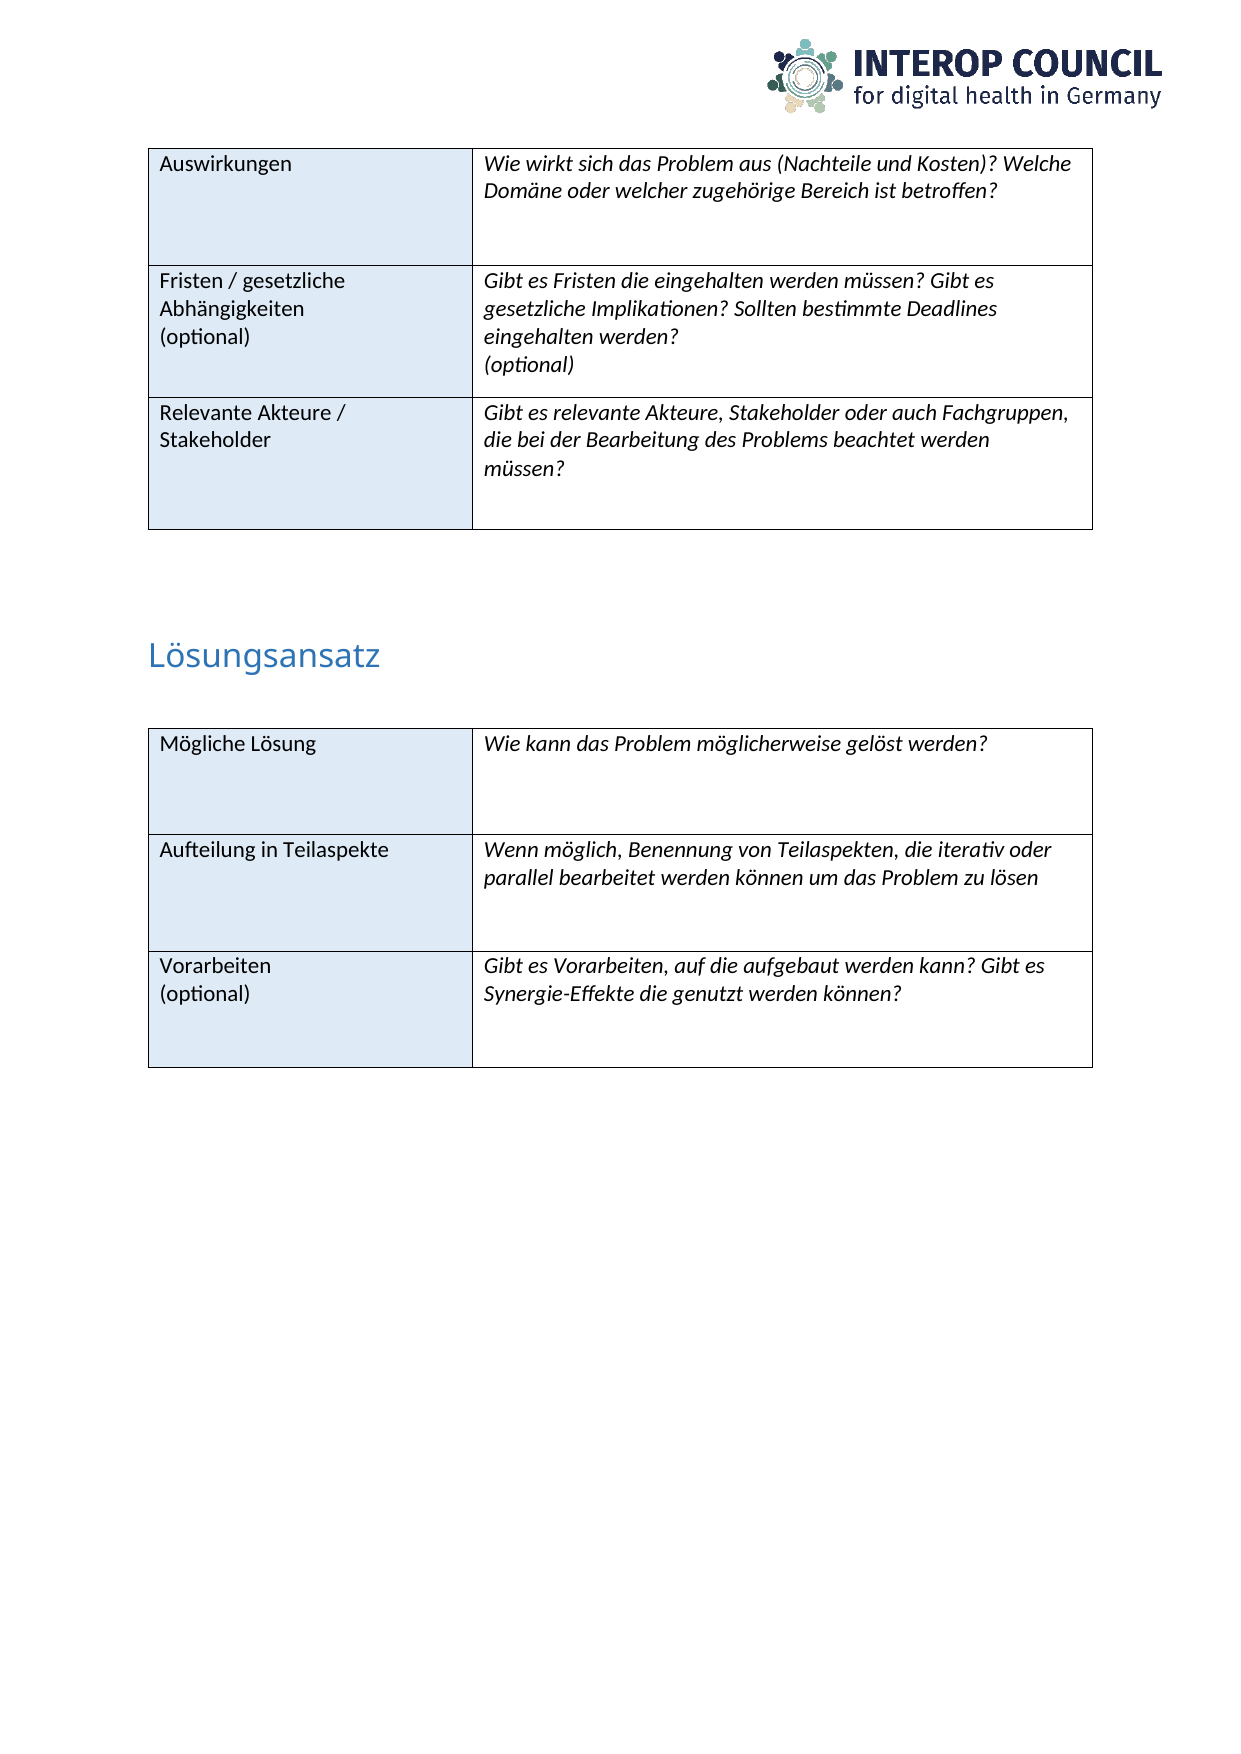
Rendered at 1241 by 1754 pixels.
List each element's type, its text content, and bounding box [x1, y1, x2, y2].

subtitle Lösungsansatz [148, 632, 1093, 677]
table_cell Vorarbeiten (optional) [149, 952, 472, 1067]
picture [741, 24, 1188, 130]
table_cell Aufteilung in Teilaspekte [149, 835, 472, 951]
table_header Mögliche Lösung [149, 729, 472, 834]
table_cell Auswirkungen [149, 149, 472, 265]
table_cell Wenn möglich, Benennung von Teilaspekten, die iterativ oder parallel bearbeitet werden können um das Problem zu lösen [473, 835, 1092, 951]
table_cell Gibt es relevante Akteure, Stakeholder oder auch Fachgruppen, die bei der Bearbeitung des Problems beachtet werden müssen? [473, 398, 1092, 529]
table_header Wie kann das Problem möglicherweise gelöst werden? [473, 729, 1092, 834]
table_cell Relevante Akteure / Stakeholder [149, 398, 472, 529]
table_cell Gibt es Fristen die eingehalten werden müssen? Gibt es gesetzliche Implikationen? Sollten bestimmte Deadlines eingehalten werden? (optional) [473, 266, 1092, 397]
table_cell Gibt es Vorarbeiten, auf die aufgebaut werden kann? Gibt es Synergie-Effekte die genutzt werden können? [473, 952, 1092, 1067]
table_cell Fristen / gesetzliche Abhängigkeiten (optional) [149, 266, 472, 397]
table_cell Wie wirkt sich das Problem aus (Nachteile und Kosten)? Welche Domäne oder welcher zugehörige Bereich ist betroffen? [473, 149, 1092, 265]
